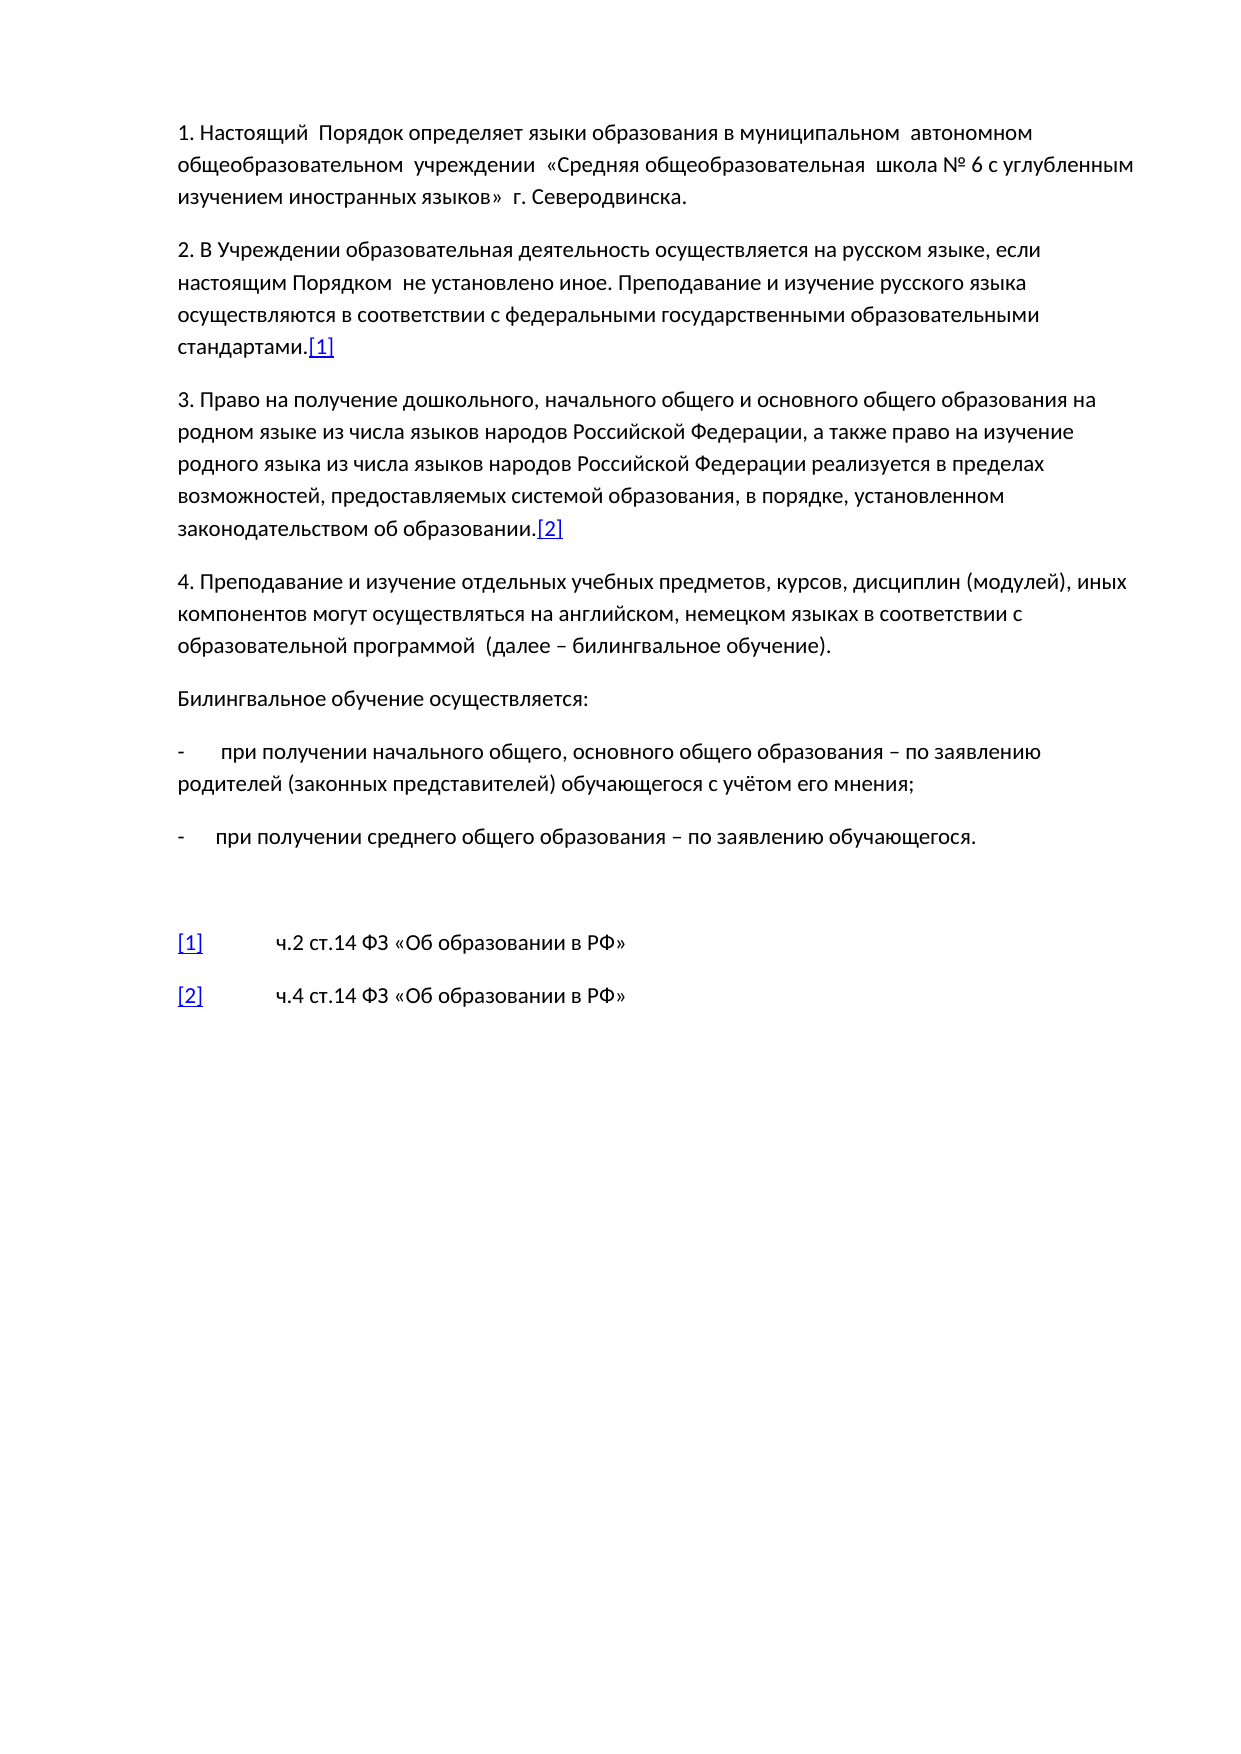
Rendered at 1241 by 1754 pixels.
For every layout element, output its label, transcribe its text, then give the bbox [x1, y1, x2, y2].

text 2. В Учреждении образовательная деятельность осуществляется на русском языке, если настоящим Порядком не установлено иное. Преподавание и изучение русского языка осуществляются в соответствии с федеральными государственными образовательными стандартами.[1] [177, 236, 1152, 360]
text - при получении среднего общего образования – по заявлению обучающегося. [177, 822, 1152, 851]
text 3. Право на получение дошкольного, начального общего и основного общего образования на родном языке из числа языков народов Российской Федерации, а также право на изучение родного языка из числа языков народов Российской Федерации реализуется в пределах возможностей, предоставляемых системой образования, в порядке, установленном законодательством об образовании.[2] [177, 385, 1152, 542]
text 4. Преподавание и изучение отдельных учебных предметов, курсов, дисциплин (модулей), иных компонентов могут осуществляться на английском, немецком языках в соответствии с образовательной программой (далее – билингвальное обучение). [177, 567, 1152, 659]
text Билингвальное обучение осуществляется: [177, 684, 1152, 712]
text [1] ч.2 ст.14 ФЗ «Об образовании в РФ» [177, 928, 1152, 957]
text - при получении начального общего, основного общего образования – по заявлению родителей (законных представителей) обучающегося с учётом его мнения; [177, 737, 1152, 797]
text [2] ч.4 ст.14 ФЗ «Об образовании в РФ» [177, 982, 1152, 1009]
text 1. Настоящий Порядок определяет языки образования в муниципальном автономном общеобразовательном учреждении «Средняя общеобразовательная школа № 6 с углубленным изучением иностранных языков» г. Северодвинска. [177, 118, 1152, 211]
